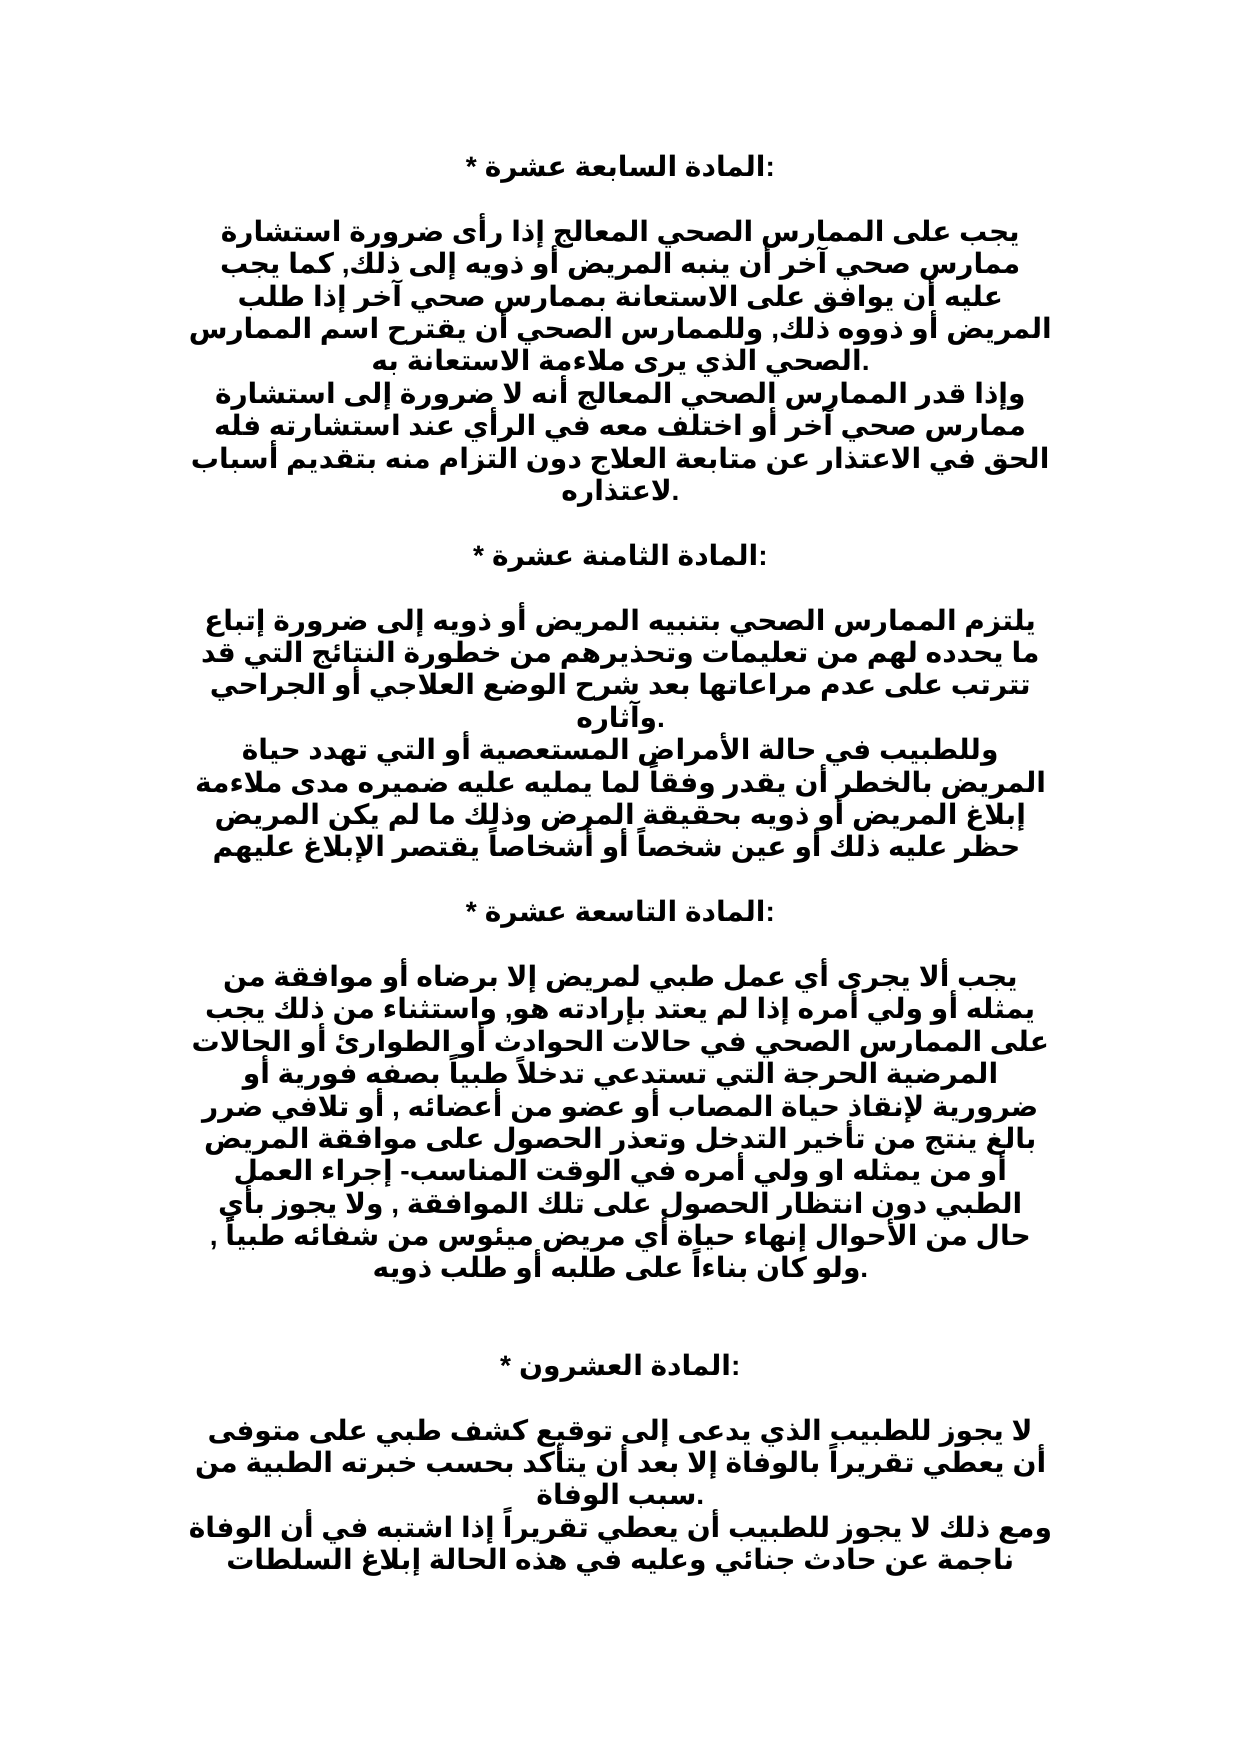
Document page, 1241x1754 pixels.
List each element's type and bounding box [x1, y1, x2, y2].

text [187, 150, 1053, 1575]
